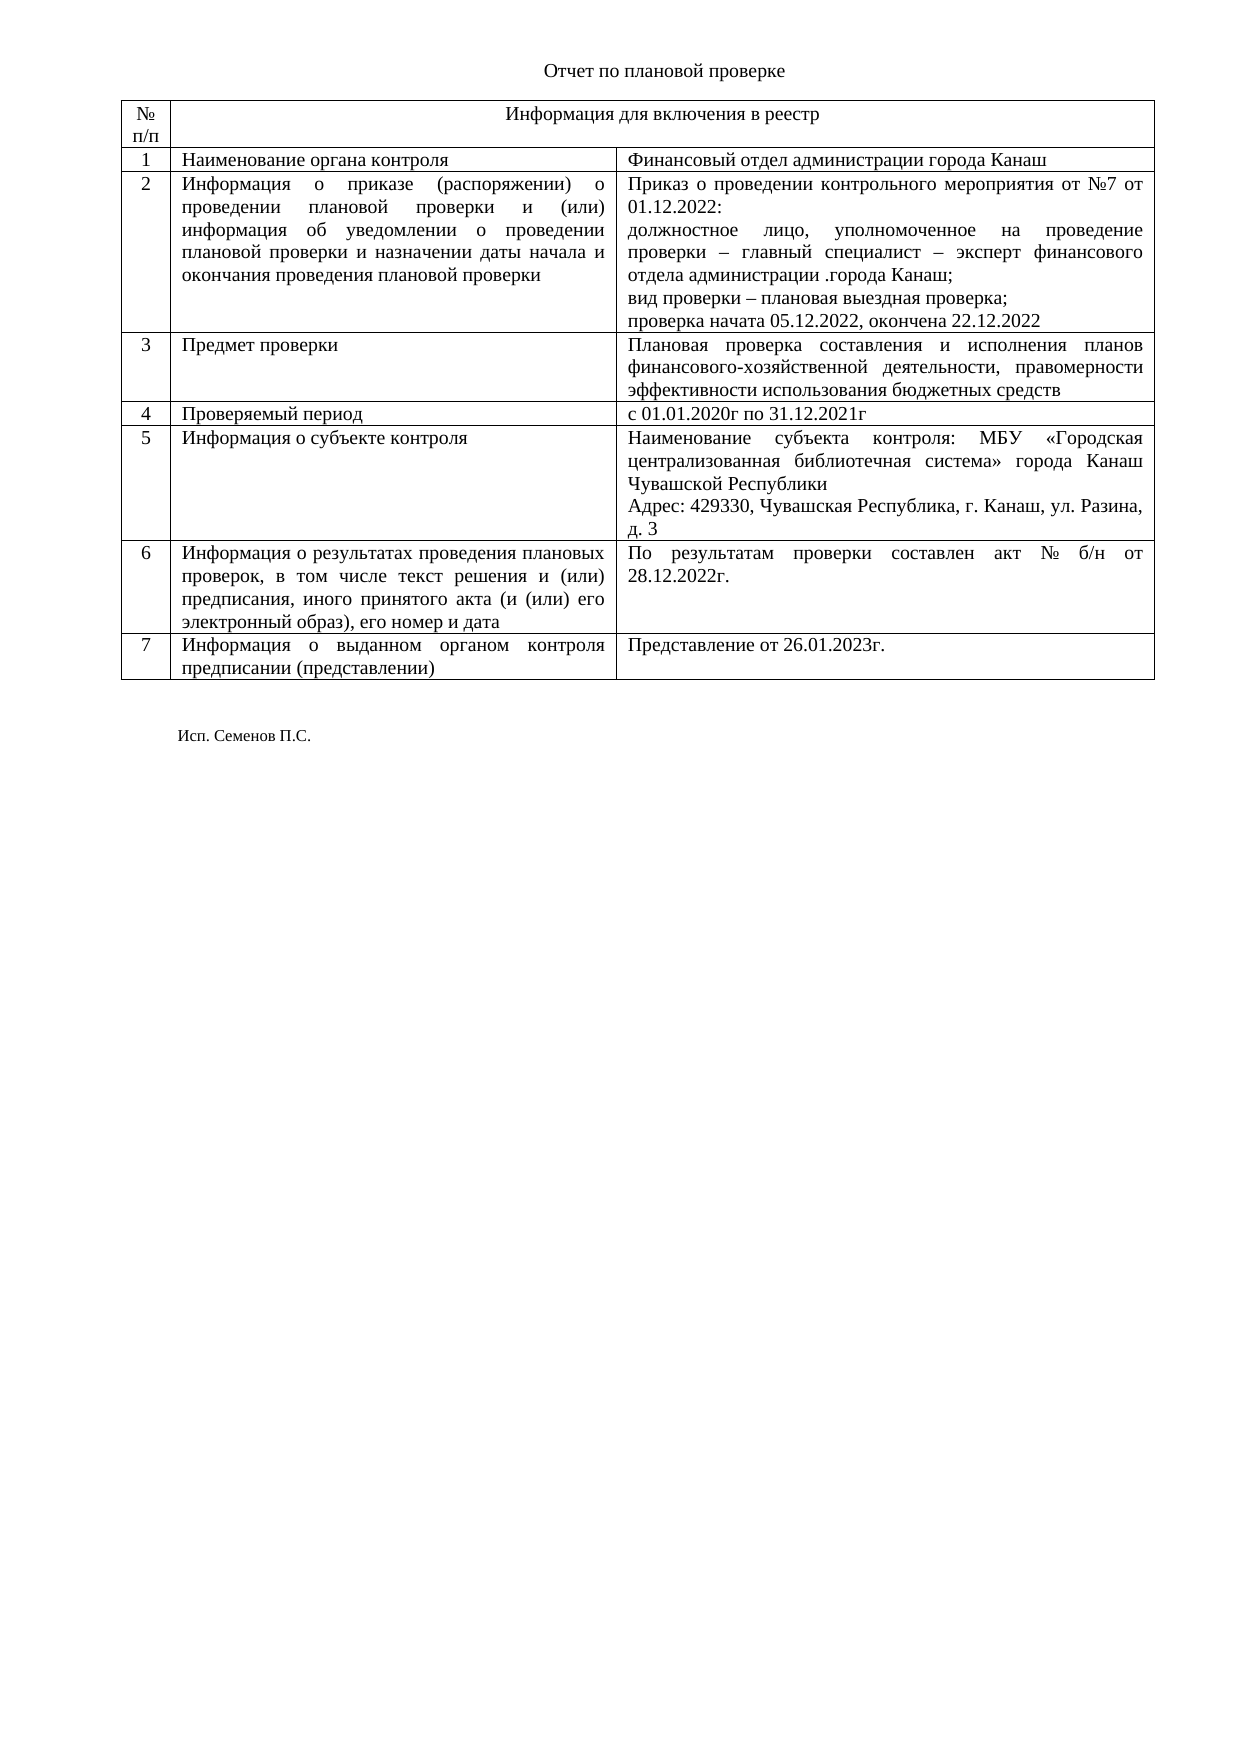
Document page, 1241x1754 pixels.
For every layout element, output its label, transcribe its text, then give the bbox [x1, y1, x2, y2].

table_cell 2 [122, 172, 170, 332]
table_cell Финансовый отдел администрации города Канаш [617, 148, 1154, 171]
table_header Информация для включения в реестр [171, 101, 1154, 147]
table_cell Проверяемый период [171, 402, 616, 425]
table_cell Предмет проверки [171, 333, 616, 401]
table_cell 4 [122, 402, 170, 425]
table_cell Приказ о проведении контрольного мероприятия от №7 от 01.12.2022: должностное лицо, уполномоченное на проведение проверки – главный специалист – эксперт финансового отдела администрации .города Канаш; вид проверки – плановая выездная проверка; проверка начата 05.12.2022, окончена 22.12.2022 [617, 172, 1154, 332]
table_cell Наименование органа контроля [171, 148, 616, 171]
table_cell По результатам проверки составлен акт № б/н от 28.12.2022г. [617, 541, 1154, 632]
text Отчет по плановой проверке [177, 59, 1152, 82]
table_cell Плановая проверка составления и исполнения планов финансового-хозяйственной деятельности, правомерности эффективности использования бюджетных средств [617, 333, 1154, 401]
table_cell Информация о приказе (распоряжении) о проведении плановой проверки и (или) информация об уведомлении о проведении плановой проверки и назначении даты начала и окончания проведения плановой проверки [171, 172, 616, 332]
table_cell Информация о результатах проведения плановых проверок, в том числе текст решения и (или) предписания, иного принятого акта (и (или) его электронный образ), его номер и дата [171, 541, 616, 632]
table_cell Представление от 26.01.2023г. [617, 634, 1154, 679]
table_cell 5 [122, 426, 170, 540]
text Исп. Семенов П.С. [177, 726, 1152, 745]
table_cell 7 [122, 634, 170, 679]
table_header № п/п [122, 101, 170, 147]
table_cell Наименование субъекта контроля: МБУ «Городская централизованная библиотечная система» города Канаш Чувашской Республики Адрес: 429330, Чувашская Республика, г. Канаш, ул. Разина, д. 3 [617, 426, 1154, 540]
table_cell 1 [122, 148, 170, 171]
table_cell 6 [122, 541, 170, 632]
table_cell с 01.01.2020г по 31.12.2021г [617, 402, 1154, 425]
table_cell Информация о субъекте контроля [171, 426, 616, 540]
table_cell 3 [122, 333, 170, 401]
table_cell Информация о выданном органом контроля предписании (представлении) [171, 634, 616, 679]
